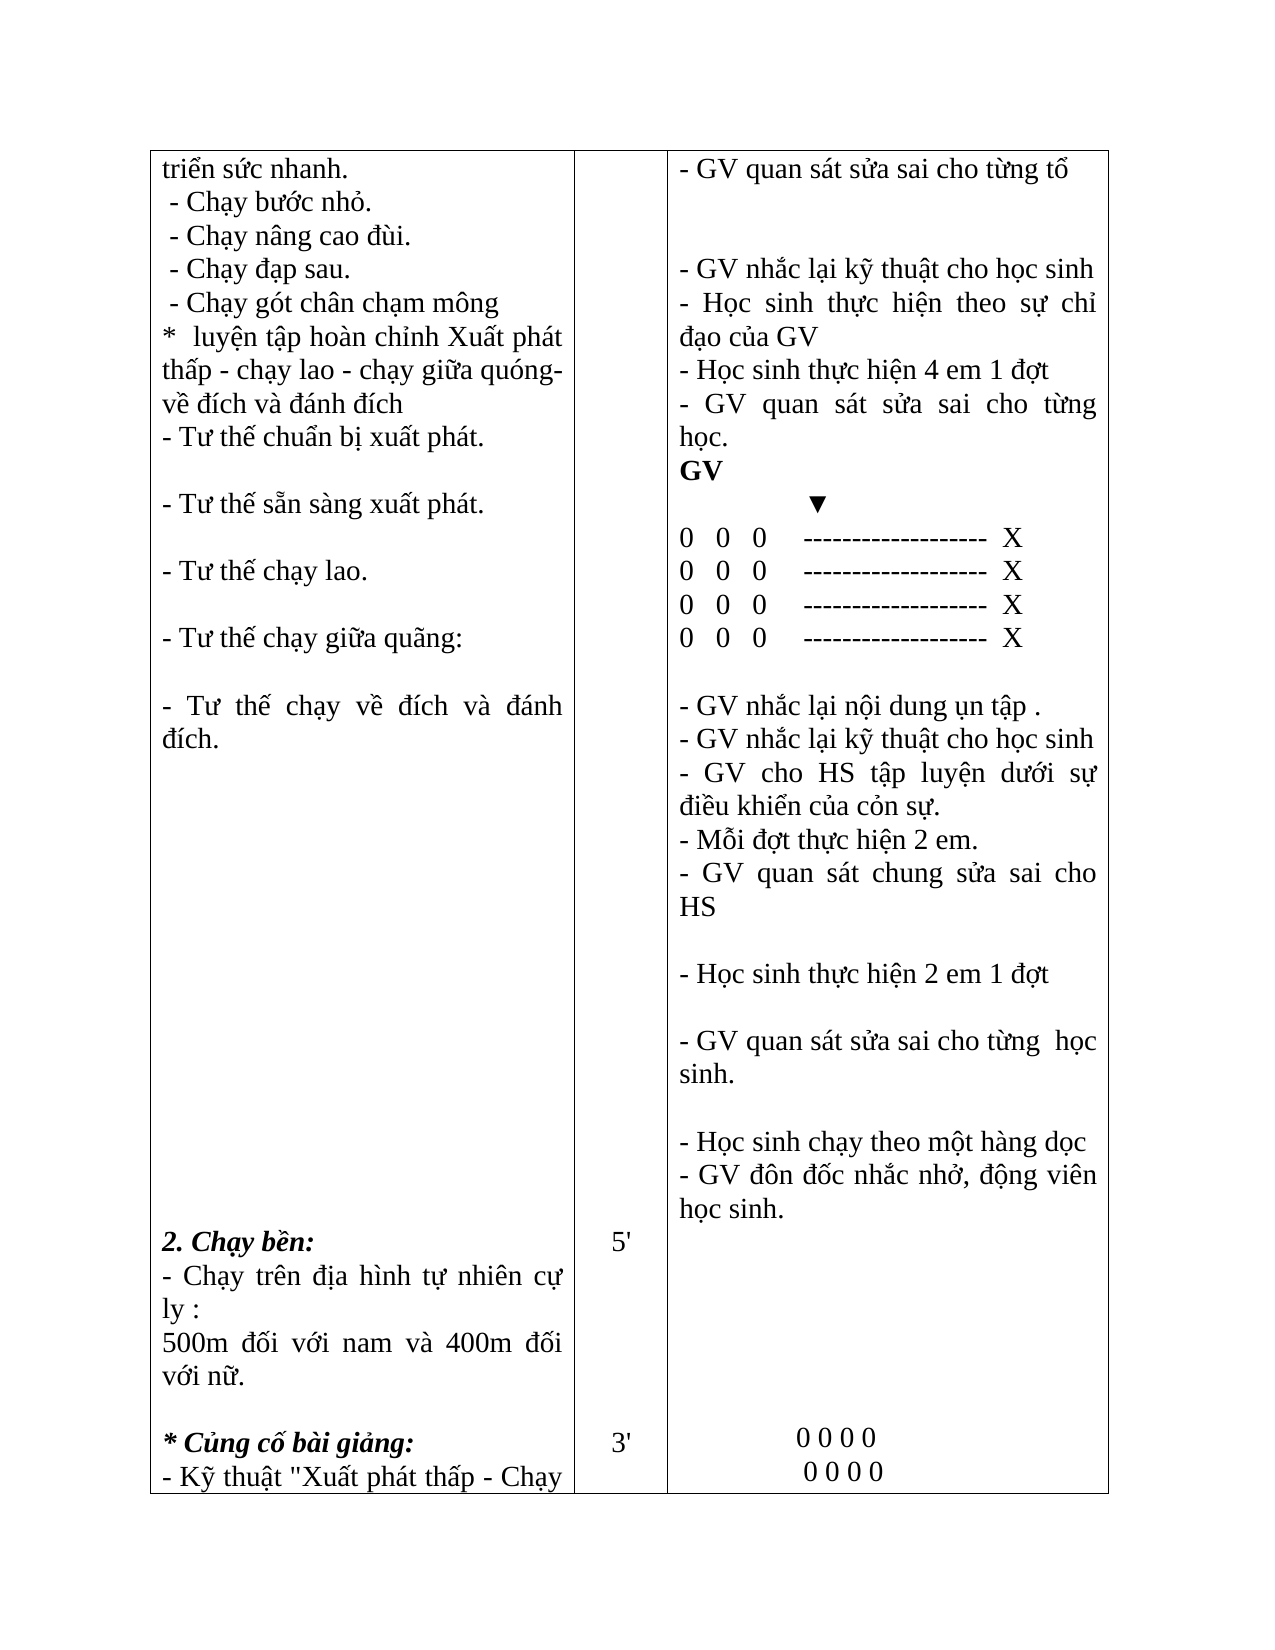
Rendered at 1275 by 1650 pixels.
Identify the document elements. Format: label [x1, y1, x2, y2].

table_cell [668, 151, 1108, 1493]
table_cell [575, 151, 667, 1493]
table_cell [151, 151, 574, 1493]
